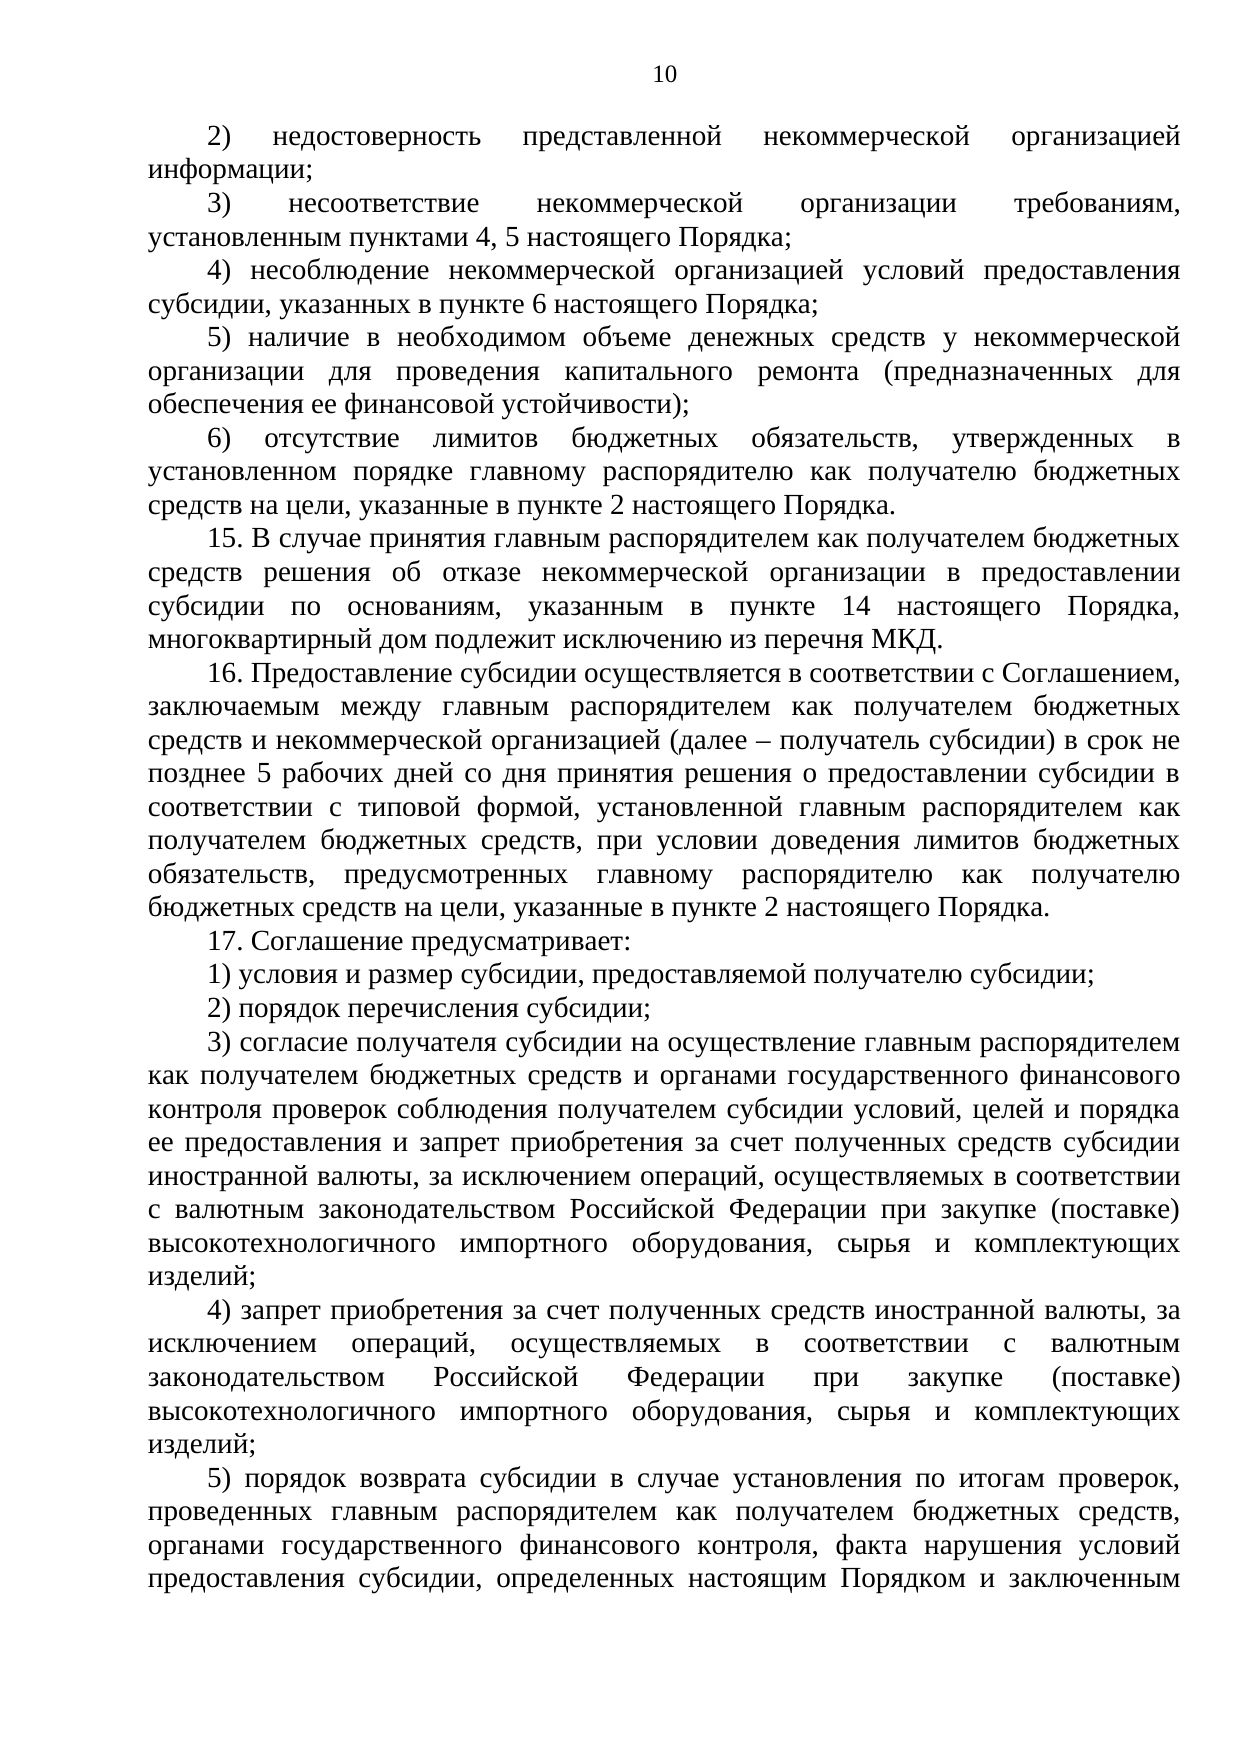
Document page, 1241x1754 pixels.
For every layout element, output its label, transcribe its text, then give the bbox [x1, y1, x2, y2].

text 1) условия и размер субсидии, предоставляемой получателю субсидии; [148, 957, 1181, 990]
text 2) порядок перечисления субсидии; [148, 990, 1181, 1024]
text 16. Предоставление субсидии осуществляется в соответствии с Соглашением, заключаемым между главным распорядителем как получателем бюджетных средств и некоммерческой организацией (далее – получатель субсидии) в срок не позднее 5 рабочих дней со дня принятия решения о предоставлении субсидии в соответствии с типовой формой, установленной главным распорядителем как получателем бюджетных средств, при условии доведения лимитов бюджетных обязательств, предусмотренных главному распорядителю как получателю бюджетных средств на цели, указанные в пункте 2 настоящего Порядка. [148, 655, 1181, 923]
text 3) согласие получателя субсидии на осуществление главным распорядителем как получателем бюджетных средств и органами государственного финансового контроля проверок соблюдения получателем субсидии условий, целей и порядка ее предоставления и запрет приобретения за счет полученных средств субсидии иностранной валюты, за исключением операций, осуществляемых в соответствии с валютным законодательством Российской Федерации при закупке (поставке) высокотехнологичного импортного оборудования, сырья и комплектующих изделий; [148, 1024, 1181, 1292]
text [148, 1460, 1181, 1594]
text 15. В случае принятия главным распорядителем как получателем бюджетных средств решения об отказе некоммерческой организации в предоставлении субсидии по основаниям, указанным в пункте 14 настоящего Порядка, многоквартирный дом подлежит исключению из перечня МКД. [148, 521, 1181, 655]
text 4) запрет приобретения за счет полученных средств иностранной валюты, за исключением операций, осуществляемых в соответствии с валютным законодательством Российской Федерации при закупке (поставке) высокотехнологичного импортного оборудования, сырья и комплектующих изделий; [148, 1292, 1181, 1460]
text 3) несоответствие некоммерческой организации требованиям, установленным пунктами 4, 5 настоящего Порядка; [148, 185, 1181, 252]
text 5) наличие в необходимом объеме денежных средств у некоммерческой организации для проведения капитального ремонта (предназначенных для обеспечения ее финансовой устойчивости); [148, 319, 1181, 420]
text 2) недостоверность представленной некоммерческой организацией информации; [148, 118, 1181, 185]
text 4) несоблюдение некоммерческой организацией условий предоставления субсидии, указанных в пункте 6 настоящего Порядка; [148, 252, 1181, 319]
text 17. Соглашение предусматривает: [148, 923, 1181, 957]
text 6) отсутствие лимитов бюджетных обязательств, утвержденных в установленном порядке главному распорядителю как получателю бюджетных средств на цели, указанные в пункте 2 настоящего Порядка. [148, 420, 1181, 521]
